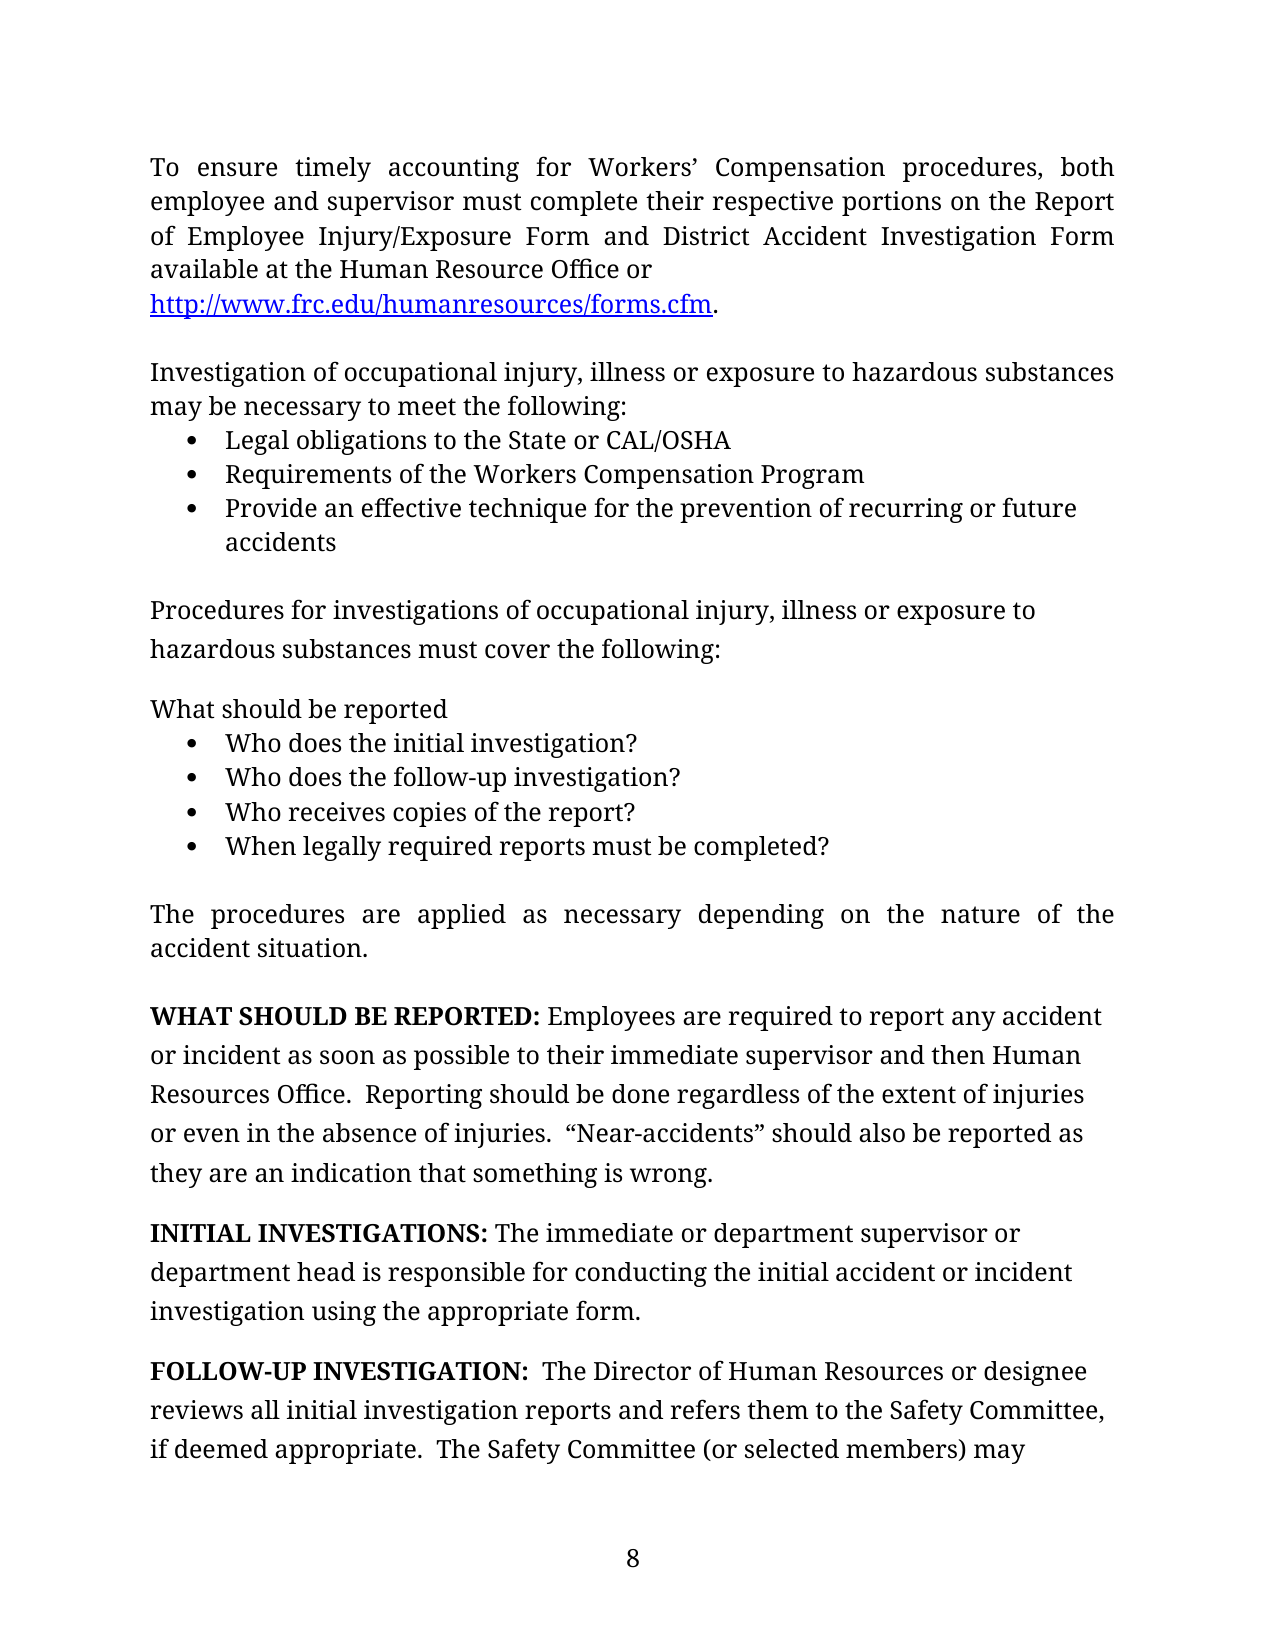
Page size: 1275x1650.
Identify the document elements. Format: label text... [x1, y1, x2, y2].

list Provide an effective technique for the prevention of recurring or future accidents [187, 491, 1116, 559]
list Who receives copies of the report? [187, 794, 1116, 828]
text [150, 1353, 1116, 1466]
text Investigation of occupational injury, illness or exposure to hazardous substances may be necessary to meet the following: [150, 354, 1116, 422]
text http://www.frc.edu/humanresources/forms.cfm. [150, 286, 1116, 320]
list When legally required reports must be completed? [187, 828, 1116, 862]
text What should be reported [150, 692, 1116, 726]
list Legal obligations to the State or CAL/OSHA [187, 422, 1116, 457]
text To ensure timely accounting for Workers’ Compensation procedures, both employee and supervisor must complete their respective portions on the Report of Employee Injury/Exposure Form and District Accident Investigation Form available at the Human Resource Office or [150, 150, 1116, 286]
list Who does the follow-up investigation? [187, 760, 1116, 794]
text Procedures for investigations of occupational injury, illness or exposure to hazardous substances must cover the following: [150, 593, 1116, 666]
text The procedures are applied as necessary depending on the nature of the accident situation. [150, 896, 1116, 964]
text WHAT SHOULD BE REPORTED: Employees are required to report any accident or incident as soon as possible to their immediate supervisor and then Human Resources Office. Reporting should be done regardless of the extent of injuries or even in the absence of injuries. “Near-accidents” should also be reported as they are an indication that something is wrong. [150, 998, 1116, 1189]
text INITIAL INVESTIGATIONS: The immediate or department supervisor or department head is responsible for conducting the initial accident or incident investigation using the appropriate form. [150, 1215, 1116, 1328]
list Requirements of the Workers Compensation Program [187, 457, 1116, 491]
list Who does the initial investigation? [187, 726, 1116, 760]
